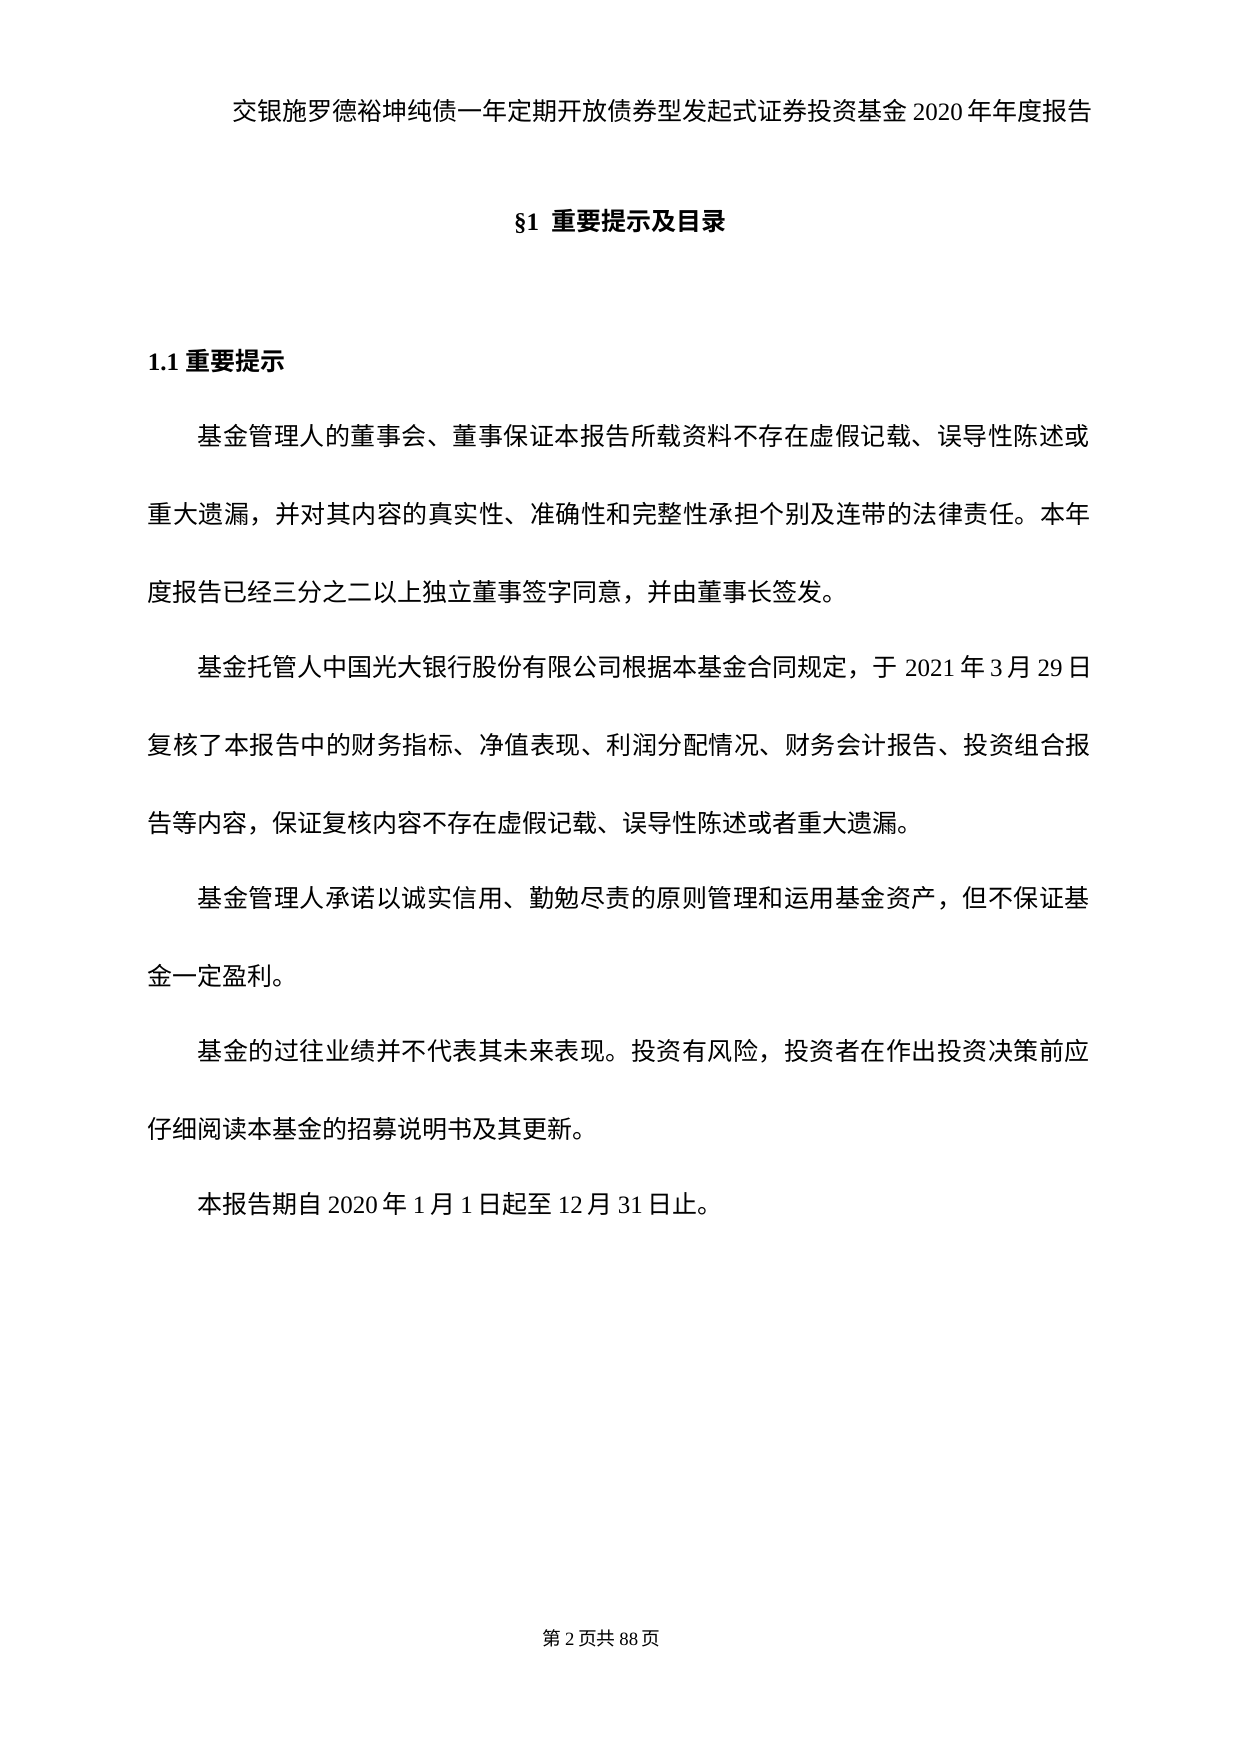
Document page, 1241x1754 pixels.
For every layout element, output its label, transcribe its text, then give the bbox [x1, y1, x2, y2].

subtitle 1.1 重要提示 [148, 327, 1092, 392]
text 基金管理人的董事会、董事保证本报告所载资料不存在虚假记载、误导性陈述或重大遗漏，并对其内容的真实性、准确性和完整性承担个别及连带的法律责任。本年度报告已经三分之二以上独立董事签字同意，并由董事长签发。 [148, 402, 1092, 623]
text 本报告期自2020年1月1日起至12月31日止。 [148, 1171, 1092, 1236]
subtitle §1 重要提示及目录 [148, 187, 1092, 252]
text 基金管理人承诺以诚实信用、勤勉尽责的原则管理和运用基金资产，但不保证基金一定盈利。 [148, 864, 1092, 1007]
text 基金托管人中国光大银行股份有限公司根据本基金合同规定，于2021年3月29日复核了本报告中的财务指标、净值表现、利润分配情况、财务会计报告、投资组合报告等内容，保证复核内容不存在虚假记载、误导性陈述或者重大遗漏。 [148, 633, 1092, 854]
text 基金的过往业绩并不代表其未来表现。投资有风险，投资者在作出投资决策前应仔细阅读本基金的招募说明书及其更新。 [148, 1017, 1092, 1160]
